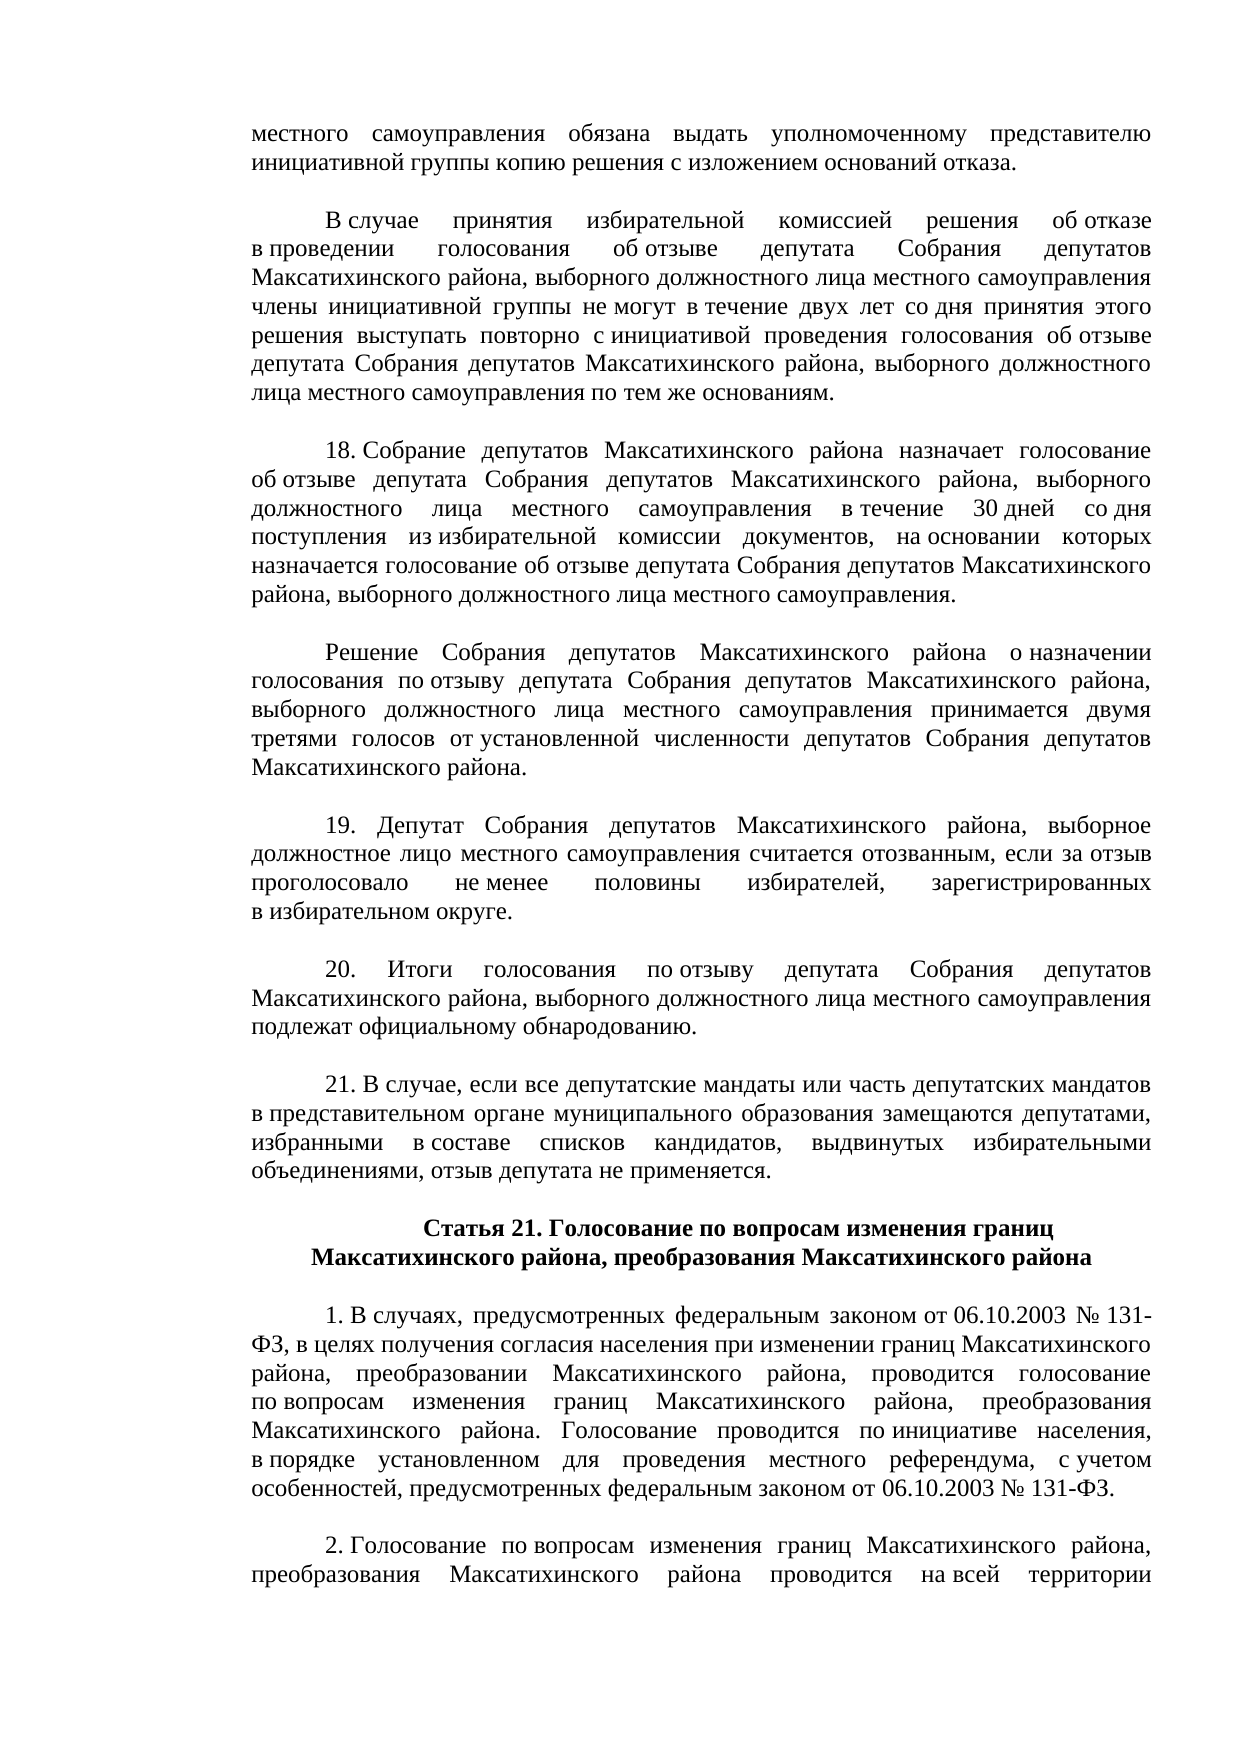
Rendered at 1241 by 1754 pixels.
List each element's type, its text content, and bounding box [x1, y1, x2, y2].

text 18. Собрание депутатов Максатихинского района назначает голосование об отзыве депутата Собрания депутатов Максатихинского района, выборного должностного лица местного самоуправления в течение 30 дней со дня поступления из избирательной комиссии документов, на основании которых назначается голосование об отзыве депутата Собрания депутатов Максатихинского района, выборного должностного лица местного самоуправления. [251, 435, 1152, 608]
text 21. В случае, если все депутатские мандаты или часть депутатских мандатов в представительном органе муниципального образования замещаются депутатами, избранными в составе списков кандидатов, выдвинутых избирательными объединениями, отзыв депутата не применяется. [251, 1069, 1152, 1184]
text Решение Собрания депутатов Максатихинского района о назначении голосования по отзыву депутата Собрания депутатов Максатихинского района, выборного должностного лица местного самоуправления принимается двумя третями голосов от установленной численности депутатов Собрания депутатов Максатихинского района. [251, 637, 1152, 781]
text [251, 118, 1152, 176]
text В случае принятия избирательной комиссией решения об отказе в проведении голосования об отзыве депутата Собрания депутатов Максатихинского района, выборного должностного лица местного самоуправления члены инициативной группы не могут в течение двух лет со дня принятия этого решения выступать повторно с инициативой проведения голосования об отзыве депутата Собрания депутатов Максатихинского района, выборного должностного лица местного самоуправления по тем же основаниям. [251, 205, 1152, 406]
text 19. Депутат Собрания депутатов Максатихинского района, выборное должностное лицо местного самоуправления считается отозванным, если за отзыв проголосовало не менее половины избирателей, зарегистрированных в избирательном округе. [251, 810, 1152, 925]
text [251, 1531, 1152, 1588]
text 20. Итоги голосования по отзыву депутата Собрания депутатов Максатихинского района, выборного должностного лица местного самоуправления подлежат официальному обнародованию. [251, 954, 1152, 1040]
text 1. В случаях, предусмотренных федеральным законом от 06.10.2003 № 131-ФЗ, в целях получения согласия населения при изменении границ Максатихинского района, преобразовании Максатихинского района, проводится голосование по вопросам изменения границ Максатихинского района, преобразования Максатихинского района. Голосование проводится по инициативе населения, в порядке установленном для проведения местного референдума, с учетом особенностей, предусмотренных федеральным законом от 06.10.2003 № 131-ФЗ. [251, 1300, 1152, 1501]
text Статья 21. Голосование по вопросам изменения границ Максатихинского района, преобразования Максатихинского района [251, 1213, 1152, 1271]
